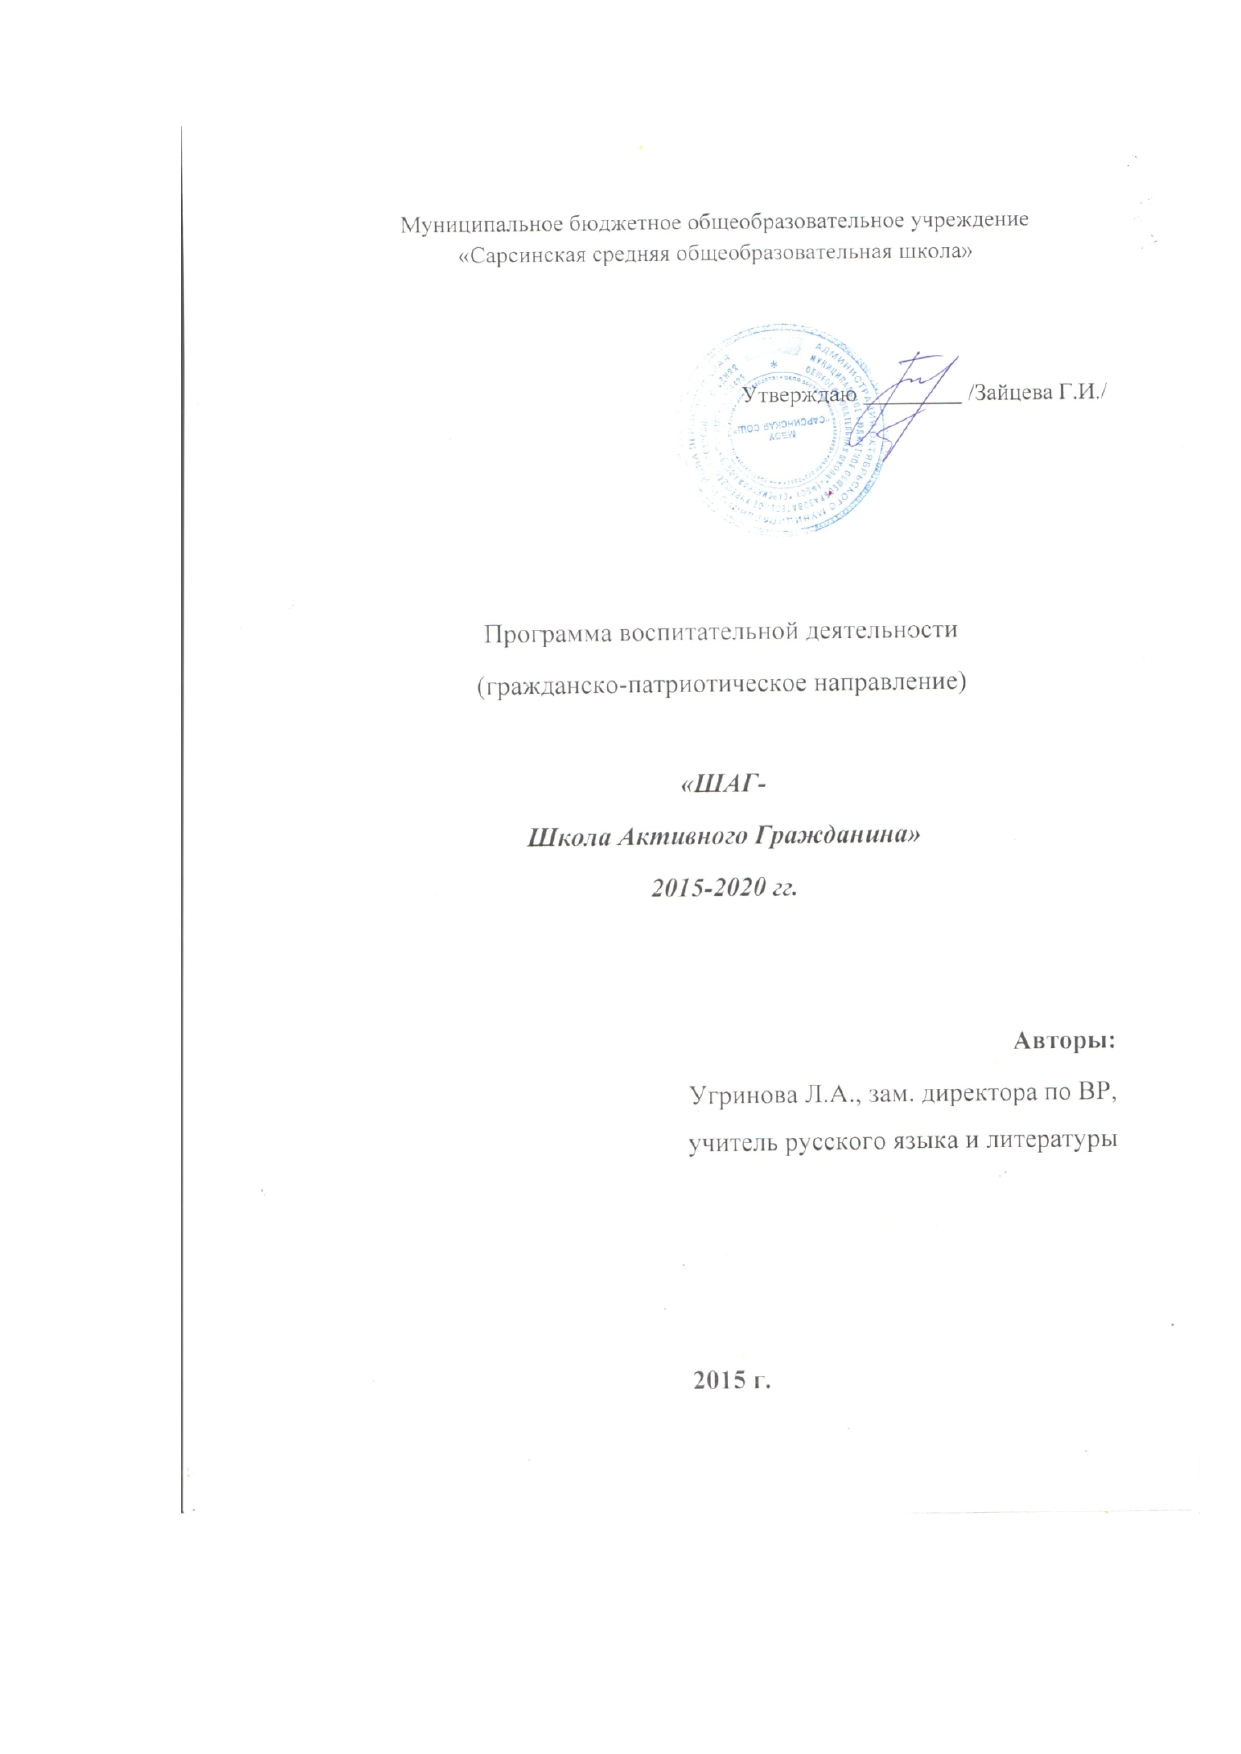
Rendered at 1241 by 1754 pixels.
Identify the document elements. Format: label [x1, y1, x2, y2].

picture [182, 120, 1199, 1518]
